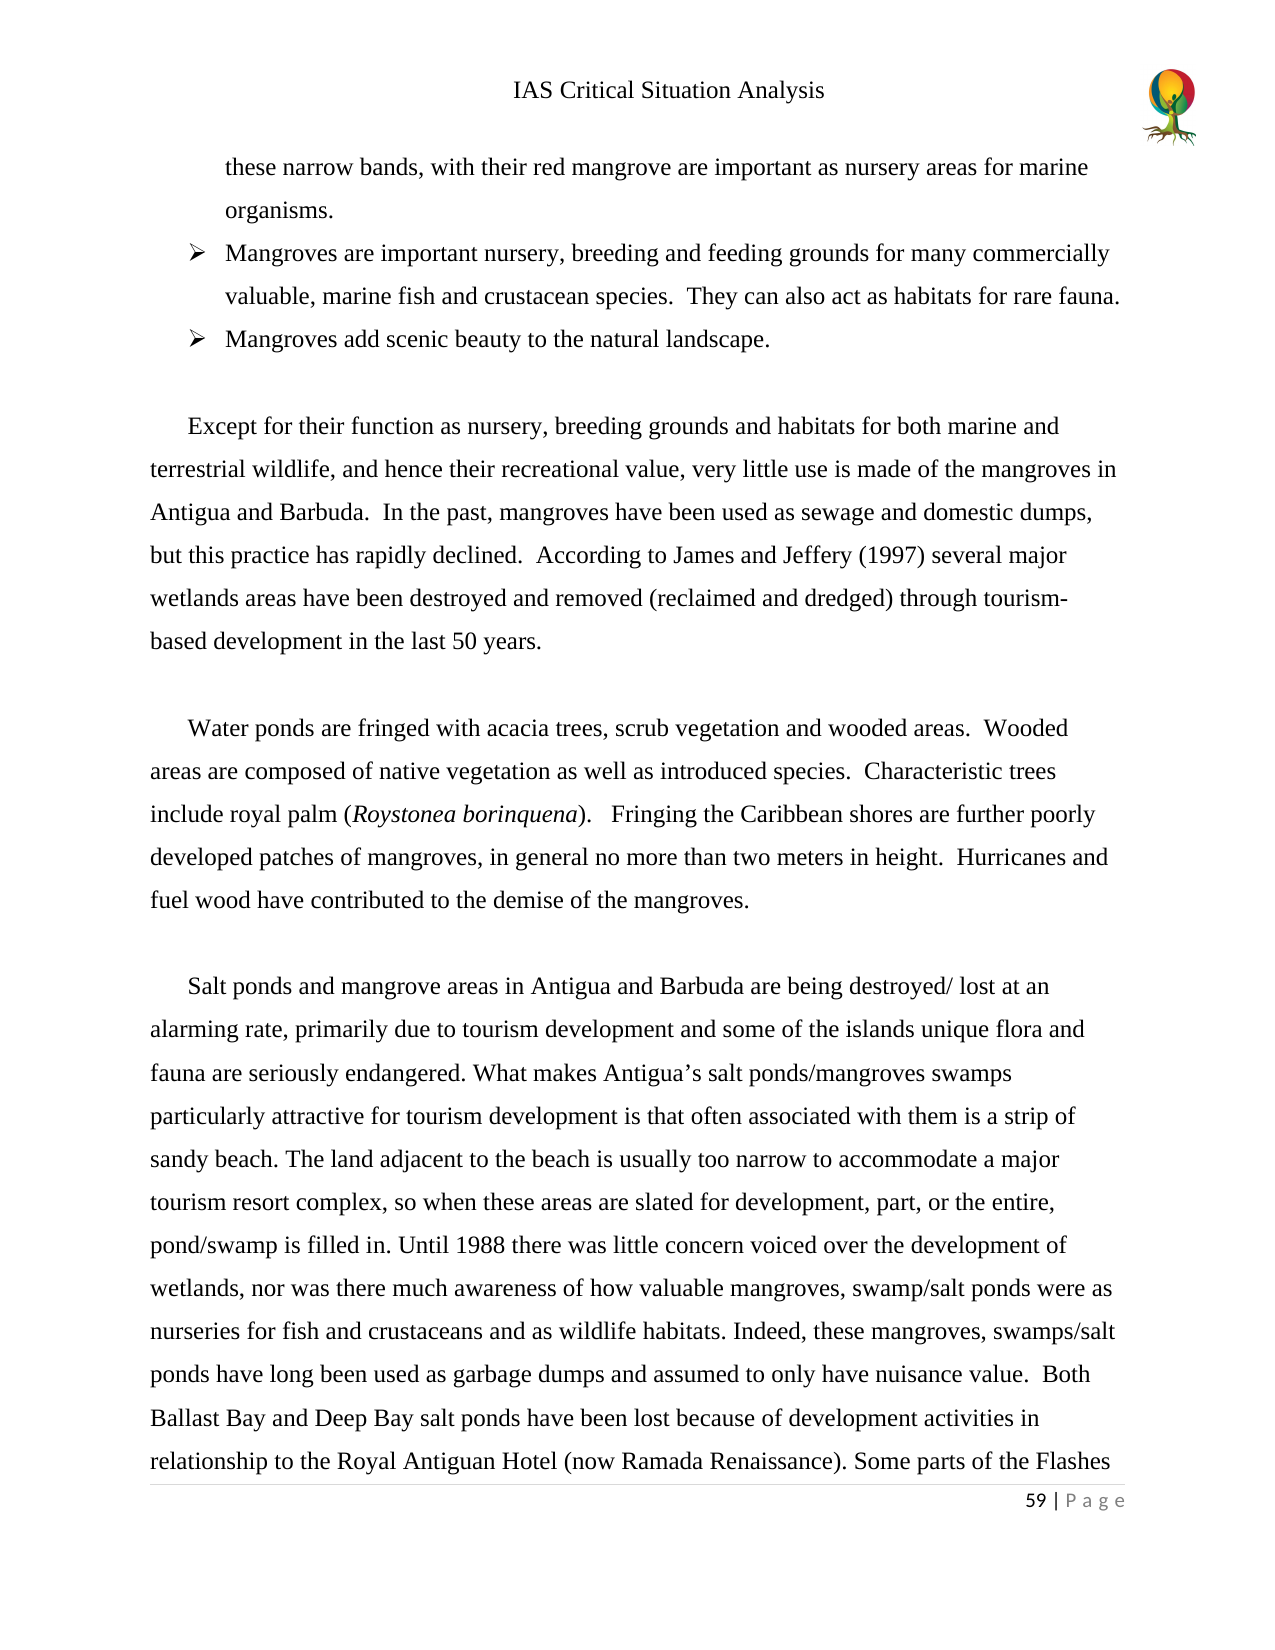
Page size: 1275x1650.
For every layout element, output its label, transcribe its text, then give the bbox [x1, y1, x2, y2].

picture [1139, 64, 1196, 146]
list Mangroves are important nursery, breeding and feeding grounds for many commercially valuable, marine fish and crustacean species. They can also act as habitats for rare fauna. [187, 238, 1125, 310]
list Mangroves add scenic beauty to the natural landscape. [187, 324, 1125, 353]
text Water ponds are fringed with acacia trees, scrub vegetation and wooded areas. Wooded areas are composed of native vegetation as well as introduced species. Characteristic trees include royal palm (Roystonea borinquena). Fringing the Caribbean shores are further poorly developed patches of mangroves, in general no more than two meters in height. Hurricanes and fuel wood have contributed to the demise of the mangroves. [150, 713, 1125, 914]
text Except for their function as nursery, breeding grounds and habitats for both marine and terrestrial wildlife, and hence their recreational value, very little use is made of the mangroves in Antigua and Barbuda. In the past, mangroves have been used as sewage and domestic dumps, but this practice has rapidly declined. According to James and Jeffery (1997) several major wetlands areas have been destroyed and removed (reclaimed and dredged) through tourism-based development in the last 50 years. [150, 411, 1125, 655]
